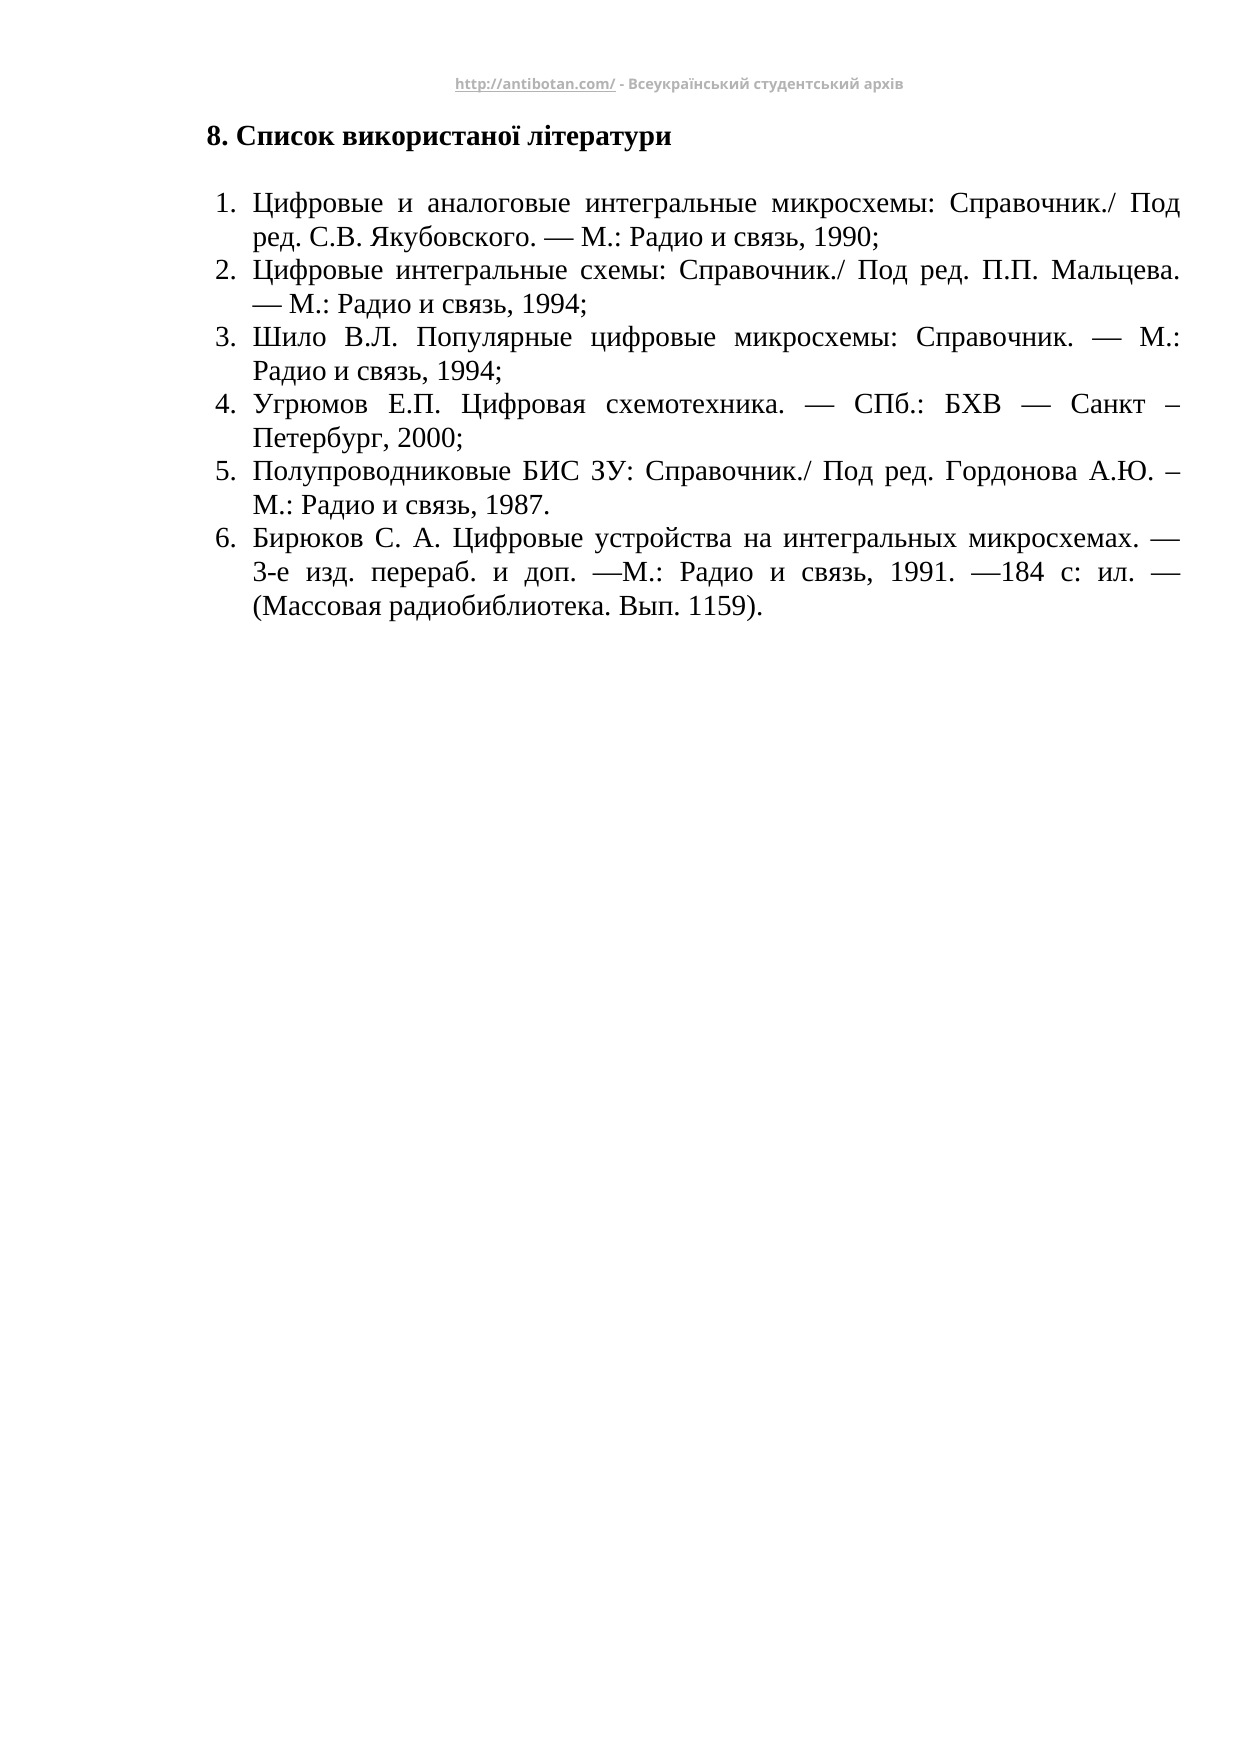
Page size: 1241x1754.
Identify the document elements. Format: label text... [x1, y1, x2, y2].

text 8. Список використаної літератури [177, 118, 1181, 152]
list Цифровые и аналоговые интегральные микросхемы: Справочник./ Под ред. С.В. Якубовского. — М.: Радио и связь, 1990; [215, 185, 1181, 252]
list Шило В.Л. Популярные цифровые микросхемы: Справочник. — М.: Радио и связь, 1994; [215, 319, 1181, 386]
list Угрюмов Е.П. Цифровая схемотехника. — СПб.: БХВ — Санкт – Петербург, 2000; [215, 386, 1181, 453]
list Полупроводниковые БИС ЗУ: Справочник./ Под ред. Гордонова А.Ю. – М.: Радио и связь, 1987. [215, 453, 1181, 521]
list Цифровые интегральные схемы: Справочник./ Под ред. П.П. Мальцева. — М.: Радио и связь, 1994; [215, 252, 1181, 319]
list Бирюков С. А. Цифровые устройства на интегральных микросхемах. — 3-е изд. перераб. и доп. —М.: Радио и связь, 1991. —184 с: ил. — (Массовая радиобиблиотека. Вып. 1159). [215, 521, 1181, 621]
